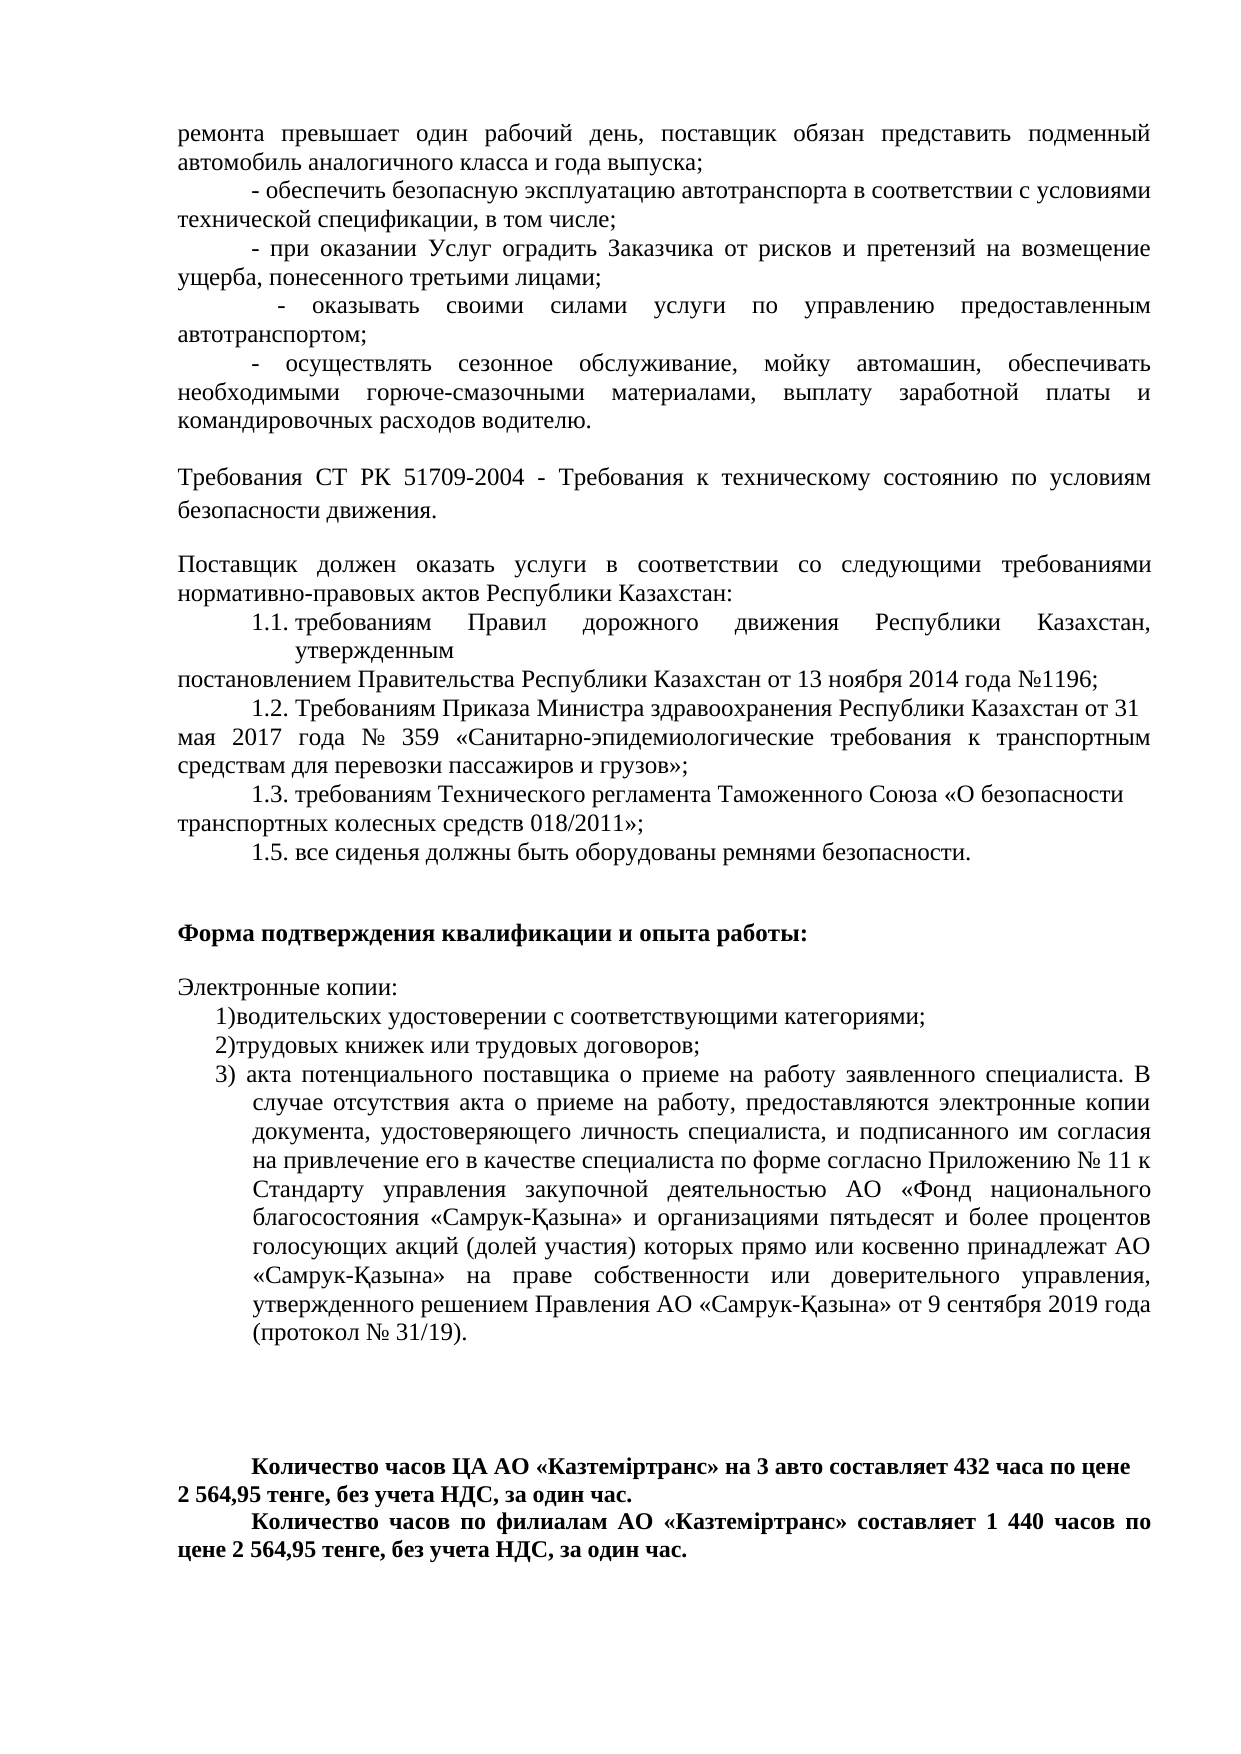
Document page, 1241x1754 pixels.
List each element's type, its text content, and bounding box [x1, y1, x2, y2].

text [177, 118, 1152, 176]
text Электронные копии: [177, 972, 1152, 1001]
list трудовых книжек или трудовых договоров; [215, 1030, 1152, 1059]
text Требования СТ РК 51709-2004 - Требования к техническому состоянию по условиям безопасности движения. [177, 462, 1152, 524]
text постановлением Правительства Республики Казахстан от 13 ноября 2014 года №1196; [177, 664, 1152, 693]
text Количество часов по филиалам АО «Казтемiртранс» составляет 1 440 часов по цене 2 564,95 тенге, без учета НДС, за один час. [177, 1507, 1152, 1563]
list водительских удостоверении с соответствующими категориями; [215, 1001, 1152, 1030]
list требованиям Технического регламента Таможенного Союза «О безопасности [251, 779, 1152, 808]
list требованиям Правил дорожного движения Республики Казахстан, утвержденным [251, 607, 1152, 664]
text Форма подтверждения квалификации и опыта работы: [177, 918, 1152, 947]
text - оказывать своими силами услуги по управлению предоставленным автотранспортом; [177, 291, 1152, 348]
list Требованиям Приказа Министра здравоохранения Республики Казахстан от 31 [251, 693, 1152, 722]
text Количество часов ЦА АО «Казтемiртранс» на 3 авто составляет 432 часа по цене [177, 1452, 1152, 1480]
text - при оказании Услуг оградить Заказчика от рисков и претензий на возмещение ущерба, понесенного третьими лицами; [177, 233, 1152, 291]
text транспортных колесных средств 018/2011»; [177, 808, 1152, 837]
list 1.5. все сиденья должны быть оборудованы ремнями безопасности. [176, 837, 1152, 866]
text - обеспечить безопасную эксплуатацию автотранспорта в соответствии с условиями технической спецификации, в том числе; [177, 176, 1152, 233]
list Поставщик должен оказать услуги в соответствии со следующими требованиями нормативно-правовых актов Республики Казахстан: [177, 549, 1152, 607]
text - осуществлять сезонное обслуживание, мойку автомашин, обеспечивать необходимыми горюче-смазочными материалами, выплату заработной платы и командировочных расходов водителю. [177, 348, 1152, 434]
text 2 564,95 тенге, без учета НДС, за один час. [177, 1480, 1152, 1507]
text мая 2017 года № 359 «Санитарно-эпидемиологические требования к транспортным средствам для перевозки пассажиров и грузов»; [177, 722, 1152, 779]
list акта потенциального поставщика о приеме на работу заявленного специалиста. В случае отсутствия акта о приеме на работу, предоставляются электронные копии документа, удостоверяющего личность специалиста, и подписанного им согласия на привлечение его в качестве специалиста по форме согласно Приложению № 11 к Стандарту управления закупочной деятельностью АО «Фонд национального благосостояния «Самрук-Қазына» и организациями пятьдесят и более процентов голосующих акций (долей участия) которых прямо или косвенно принадлежат АО «Самрук-Қазына» на праве собственности или доверительного управления, утвержденного решением Правления АО «Самрук-Қазына» от 9 сентября 2019 года (протокол № 31/19). [215, 1059, 1152, 1346]
